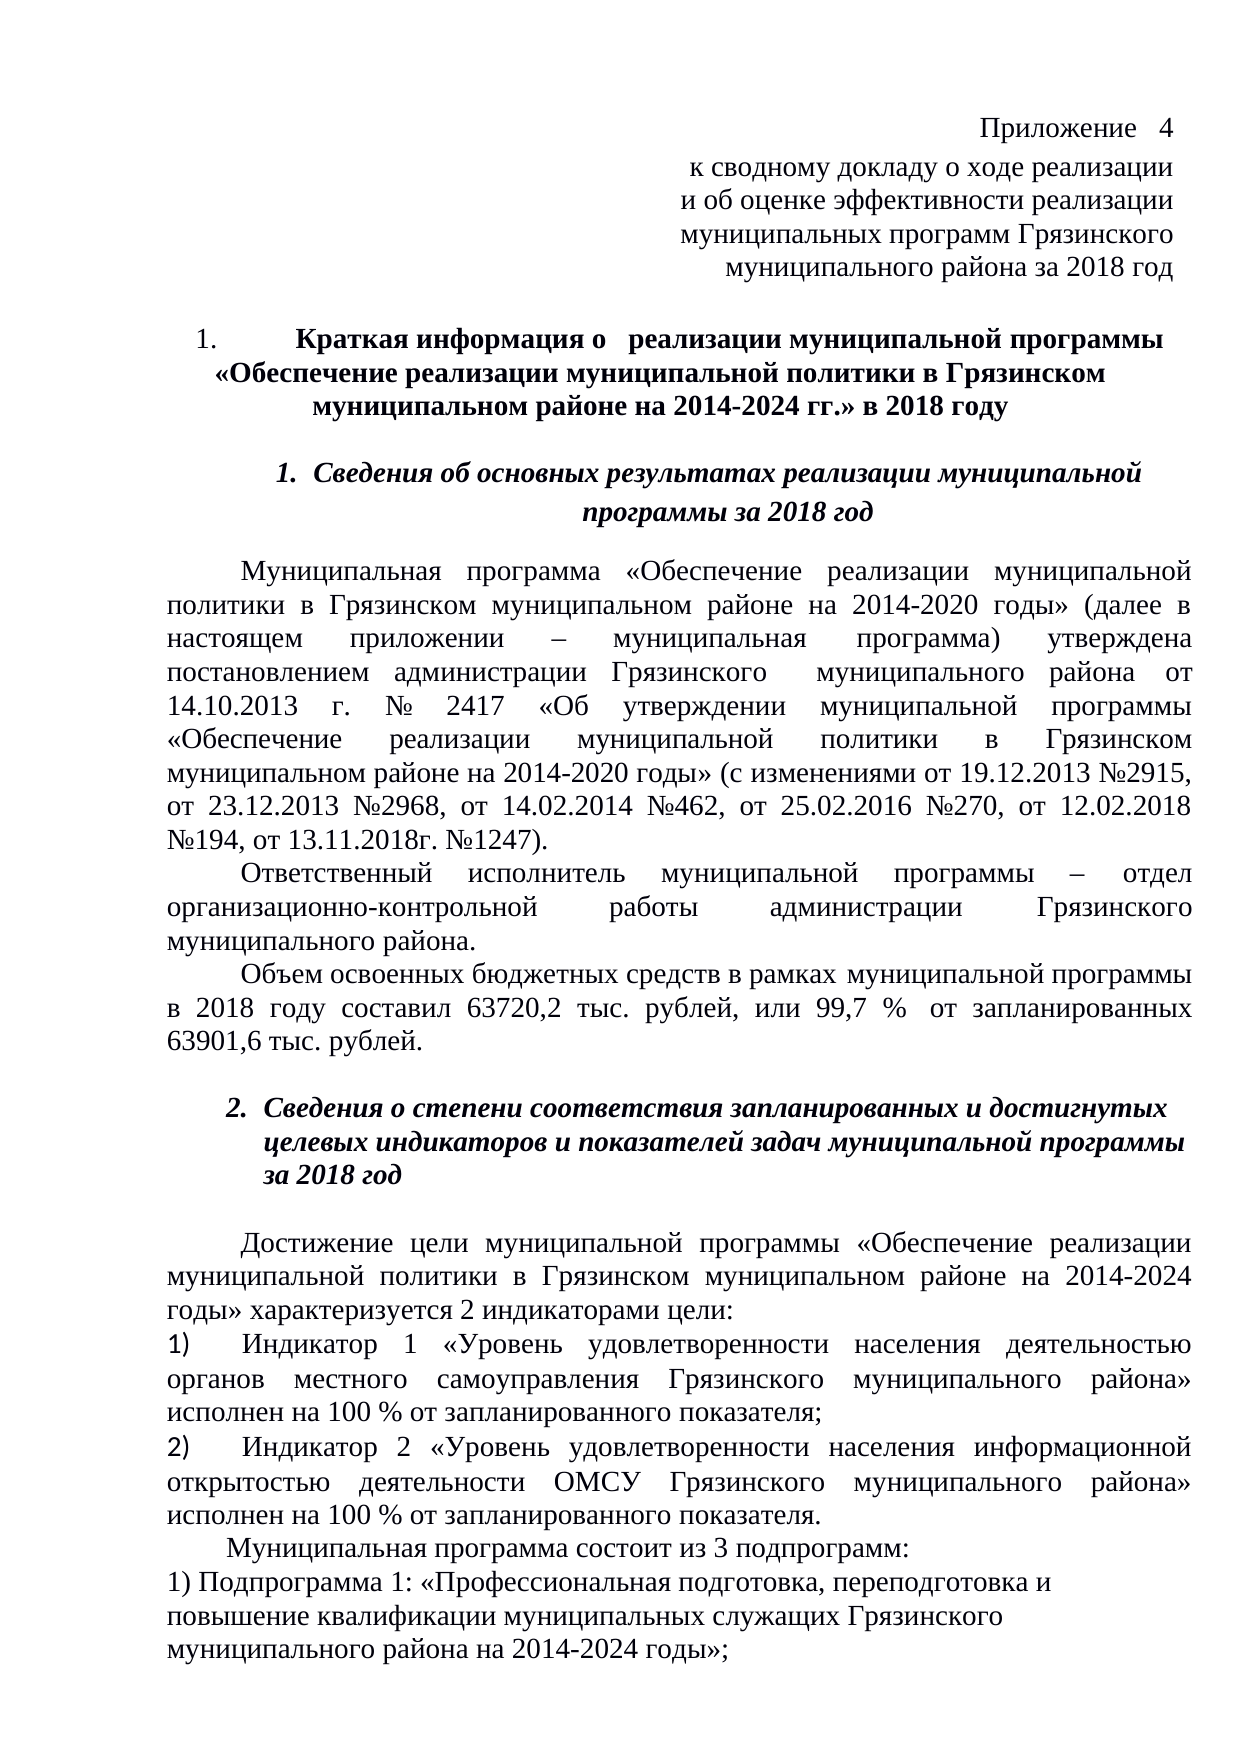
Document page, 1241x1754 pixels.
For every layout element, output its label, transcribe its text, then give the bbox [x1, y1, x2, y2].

list 1) Подпрограмма 1: «Профессиональная подготовка, переподготовка и повышение квалификации муниципальных служащих Грязинского муниципального района на 2014-2024 годы»; [167, 1564, 1192, 1665]
list Сведения о степени соответствия запланированных и достигнутых целевых индикаторов и показателей задач муниципальной программы за 2018 год [226, 1090, 1192, 1191]
list Индикатор 2 «Уровень удовлетворенности населения информационной открытостью деятельности ОМСУ Грязинского муниципального района» исполнен на 100 % от запланированного показателя. [167, 1428, 1192, 1531]
text Объем освоенных бюджетных средств в рамках муниципальной программы в 2018 году составил 63720,2 тыс. рублей, или 99,7 % от запланированных 63901,6 тыс. рублей. [167, 956, 1192, 1057]
list Сведения об основных результатах реализации муниципальной программы за 2018 год [226, 456, 1192, 528]
text Ответственный исполнитель муниципальной программы – отдел организационно-контрольной работы администрации Грязинского муниципального района. [167, 856, 1192, 956]
subtitle Краткая информация о реализации муниципальной программы [167, 321, 1192, 355]
text Достижение цели муниципальной программы «Обеспечение реализации муниципальной политики в Грязинском муниципальном районе на 2014-2024 годы» характеризуется 2 индикаторами цели: [167, 1225, 1192, 1325]
text к сводному докладу о ходе реализации и об оценке эффективности реализации муниципальных программ Грязинского муниципального района за 2018 год [674, 149, 1173, 283]
text Муниципальная программа состоит из 3 подпрограмм: [167, 1531, 1192, 1564]
text «Обеспечение реализации муниципальной политики в Грязинском муниципальном районе на 2014-2024 гг.» в 2018 году [167, 355, 1154, 422]
text Приложение 4 [674, 110, 1173, 144]
list Индикатор 1 «Уровень удовлетворенности населения деятельностью органов местного самоуправления Грязинского муниципального района» исполнен на 100 % от запланированного показателя; [167, 1325, 1192, 1428]
text Муниципальная программа «Обеспечение реализации муниципальной политики в Грязинском муниципальном районе на 2014-2020 годы» (далее в настоящем приложении – муниципальная программа) утверждена постановлением администрации Грязинского муниципального района от 14.10.2013 г. № 2417 «Об утверждении муниципальной программы «Обеспечение реализации муниципальной политики в Грязинском муниципальном районе на 2014-2020 годы» (с изменениями от 19.12.2013 №2915, от 23.12.2013 №2968, от 14.02.2014 №462, от 25.02.2016 №270, от 12.02.2018 №194, от 13.11.2018г. №1247). [167, 553, 1192, 855]
